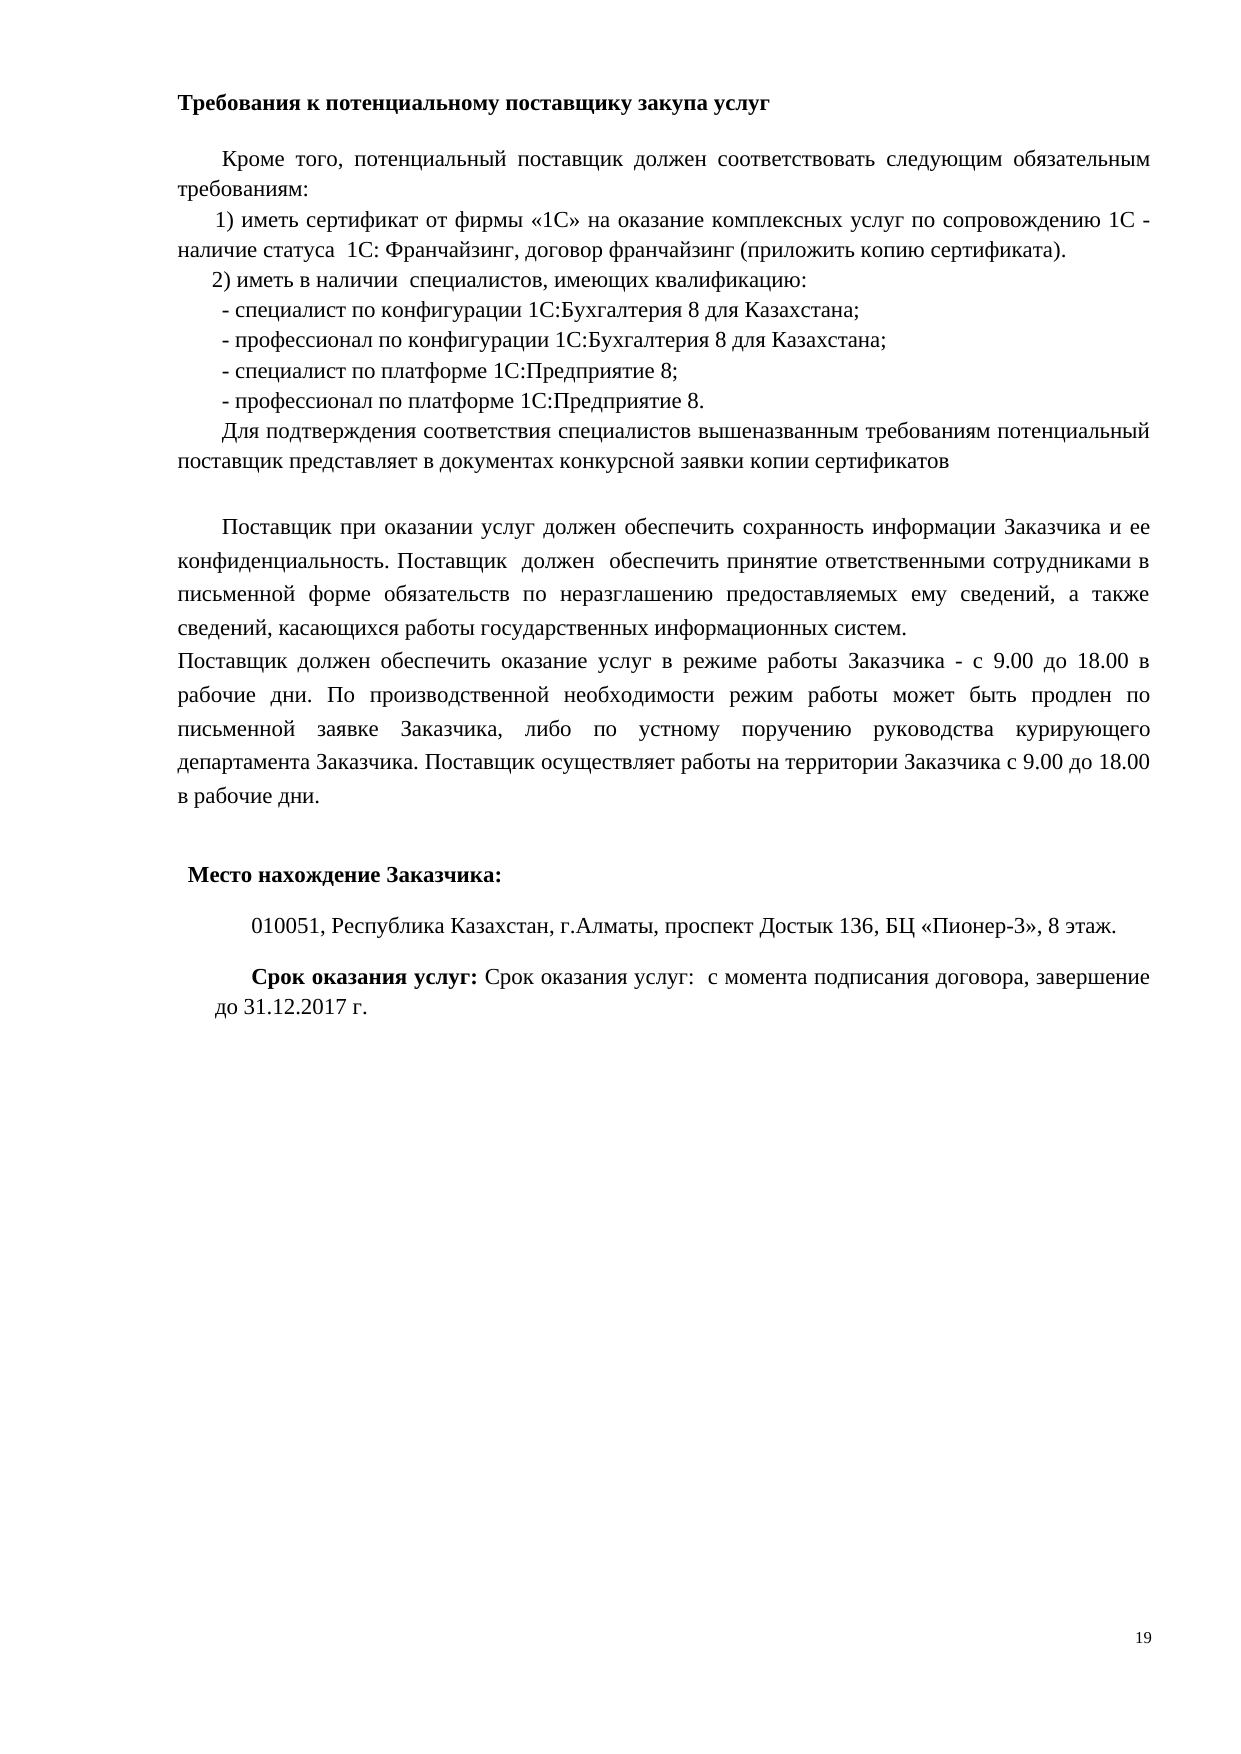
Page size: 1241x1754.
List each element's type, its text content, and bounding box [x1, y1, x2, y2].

text - специалист по конфигурации 1С:Бухгалтерия 8 для Казахстана; [177, 296, 1152, 323]
text Требования к потенциальному поставщику закупа услуг [177, 89, 1152, 115]
text 1) иметь сертификат от фирмы «1С» на оказание комплексных услуг по сопровождению 1С - наличие статуса 1С: Франчайзинг, договор франчайзинг (приложить копию сертификата). [177, 206, 1152, 262]
text - профессионал по платформе 1С:Предприятие 8. [177, 387, 1152, 413]
text - специалист по платформе 1С:Предприятие 8; [177, 357, 1152, 383]
text 010051, Республика Казахстан, г.Алматы, проспект Достык 136, БЦ «Пионер-3», 8 этаж. [215, 912, 1152, 938]
text Поставщик при оказании услуг должен обеспечить сохранность информации Заказчика и ее конфиденциальность. Поставщик должен обеспечить принятие ответственными сотрудниками в письменной форме обязательств по неразглашению предоставляемых ему сведений, а также сведений, касающихся работы государственных информационных систем. [177, 508, 1152, 642]
text - профессионал по конфигурации 1С:Бухгалтерия 8 для Казахстана; [177, 326, 1152, 353]
text Срок оказания услуг: Срок оказания услуг: с момента подписания договора, завершение до 31.12.2017 г. [215, 963, 1152, 1020]
text Место нахождение Заказчика: [188, 861, 1152, 887]
text Поставщик должен обеспечить оказание услуг в режиме работы Заказчика - с 9.00 до 18.00 в рабочие дни. По производственной необходимости режим работы может быть продлен по письменной заявке Заказчика, либо по устному поручению руководства курирующего департамента Заказчика. Поставщик осуществляет работы на территории Заказчика с 9.00 до 18.00 в рабочие дни. [177, 642, 1152, 810]
text Для подтверждения соответствия специалистов вышеназванным требованиям потенциальный поставщик представляет в документах конкурсной заявки копии сертификатов [177, 417, 1152, 474]
text Кроме того, потенциальный поставщик должен соответствовать следующим обязательным требованиям: [177, 145, 1152, 202]
text 2) иметь в наличии специалистов, имеющих квалификацию: [177, 266, 1152, 292]
